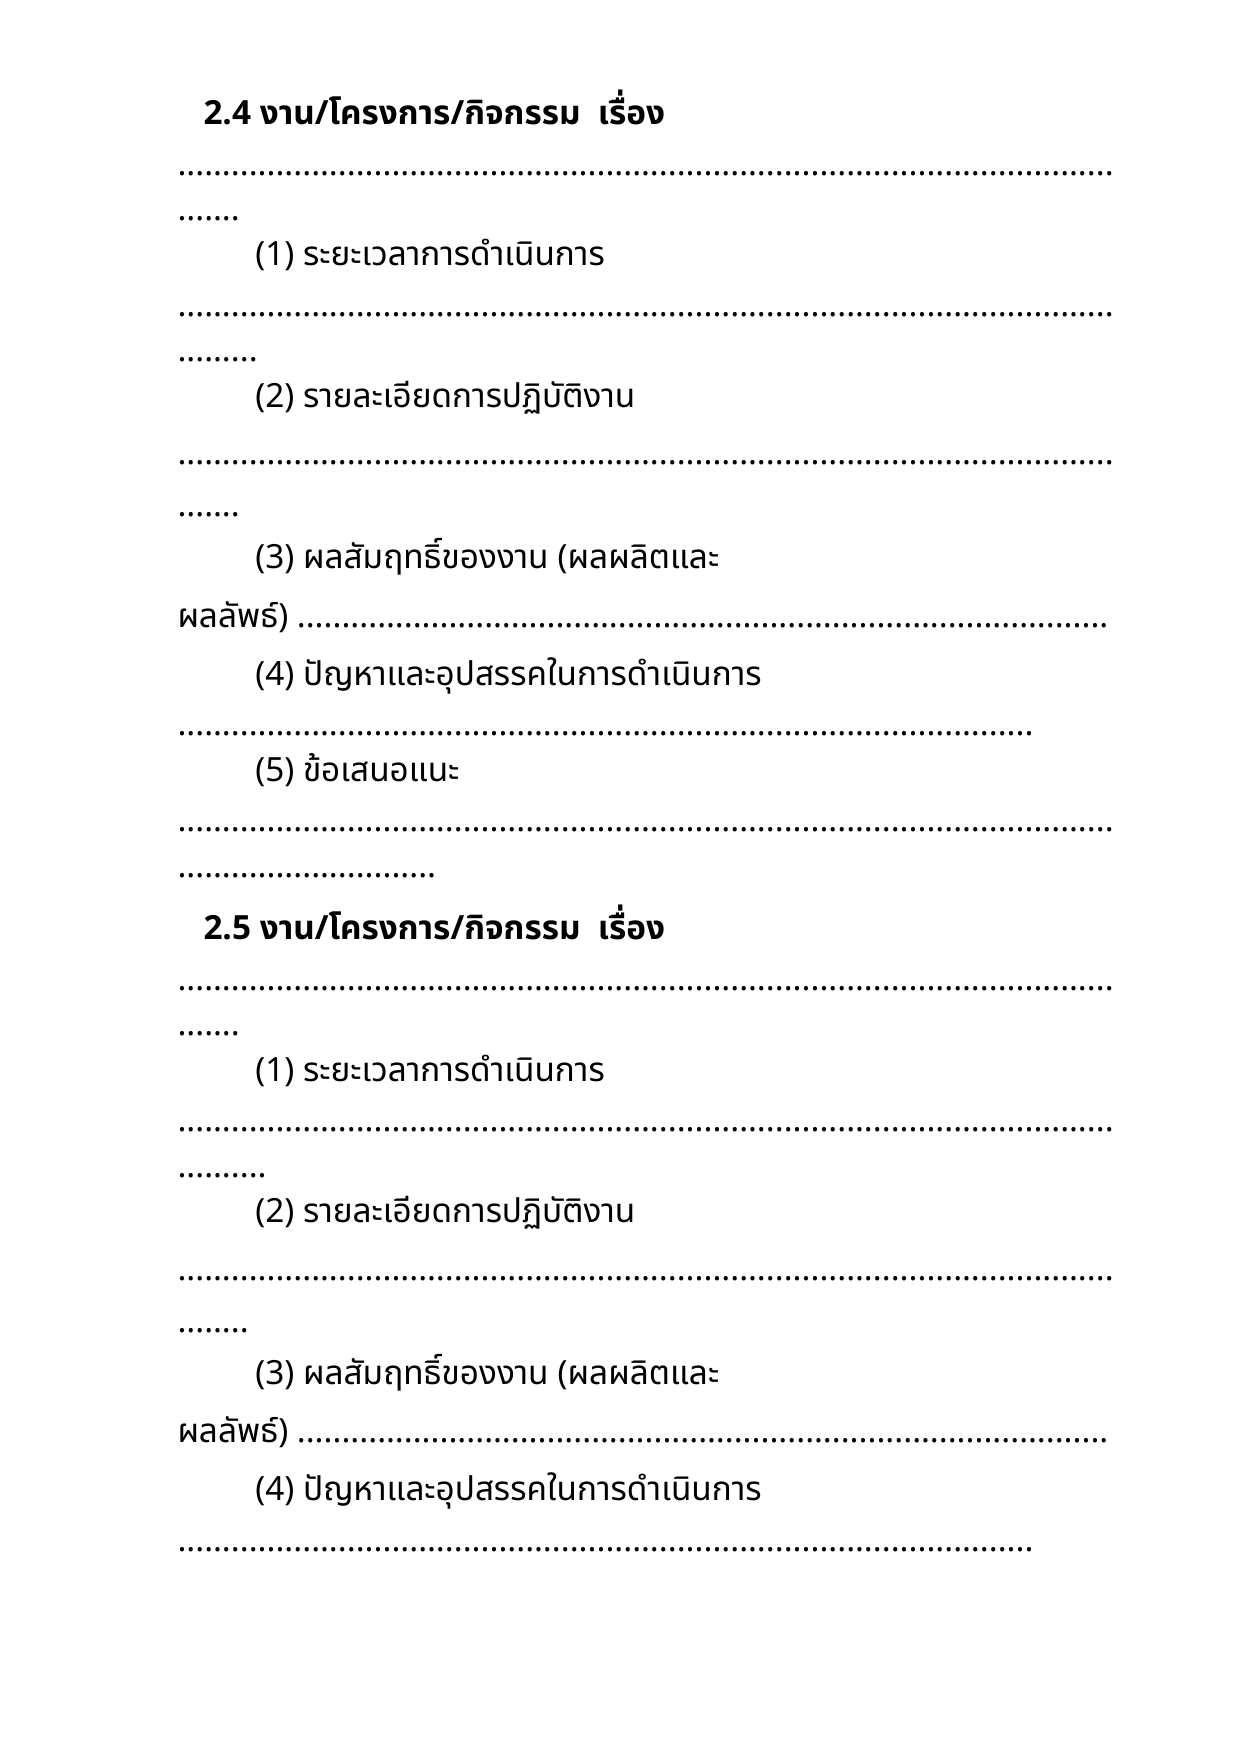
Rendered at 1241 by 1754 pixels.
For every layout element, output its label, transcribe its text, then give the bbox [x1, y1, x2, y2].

text 2.5 งาน/โครงการ/กิจกรรม เรื่อง ................................................................................................................ [177, 904, 1122, 1046]
text (3) ผลสัมฤทธิ์ของงาน (ผลผลิตและผลลัพธ์) ........................................................................................... [177, 533, 1122, 642]
text 2.4 งาน/โครงการ/กิจกรรม เรื่อง ................................................................................................................ [177, 89, 1122, 230]
text (4) ปัญหาและอุปสรรคในการดำเนินการ ................................................................................................ [177, 1465, 1122, 1561]
text (2) รายละเอียดการปฏิบัติงาน ................................................................................................................ [177, 372, 1122, 527]
text (1) ระยะเวลาการดำเนินการ ................................................................................................................... [177, 1046, 1122, 1187]
text (1) ระยะเวลาการดำเนินการ .................................................................................................................. [177, 230, 1122, 372]
text (3) ผลสัมฤทธิ์ของงาน (ผลผลิตและผลลัพธ์) ........................................................................................... [177, 1349, 1122, 1458]
text (5) ข้อเสนอแนะ ...................................................................................................................................... [177, 746, 1122, 887]
text (4) ปัญหาและอุปสรรคในการดำเนินการ ................................................................................................ [177, 649, 1122, 746]
text (2) รายละเอียดการปฏิบัติงาน ................................................................................................................. [177, 1187, 1122, 1342]
